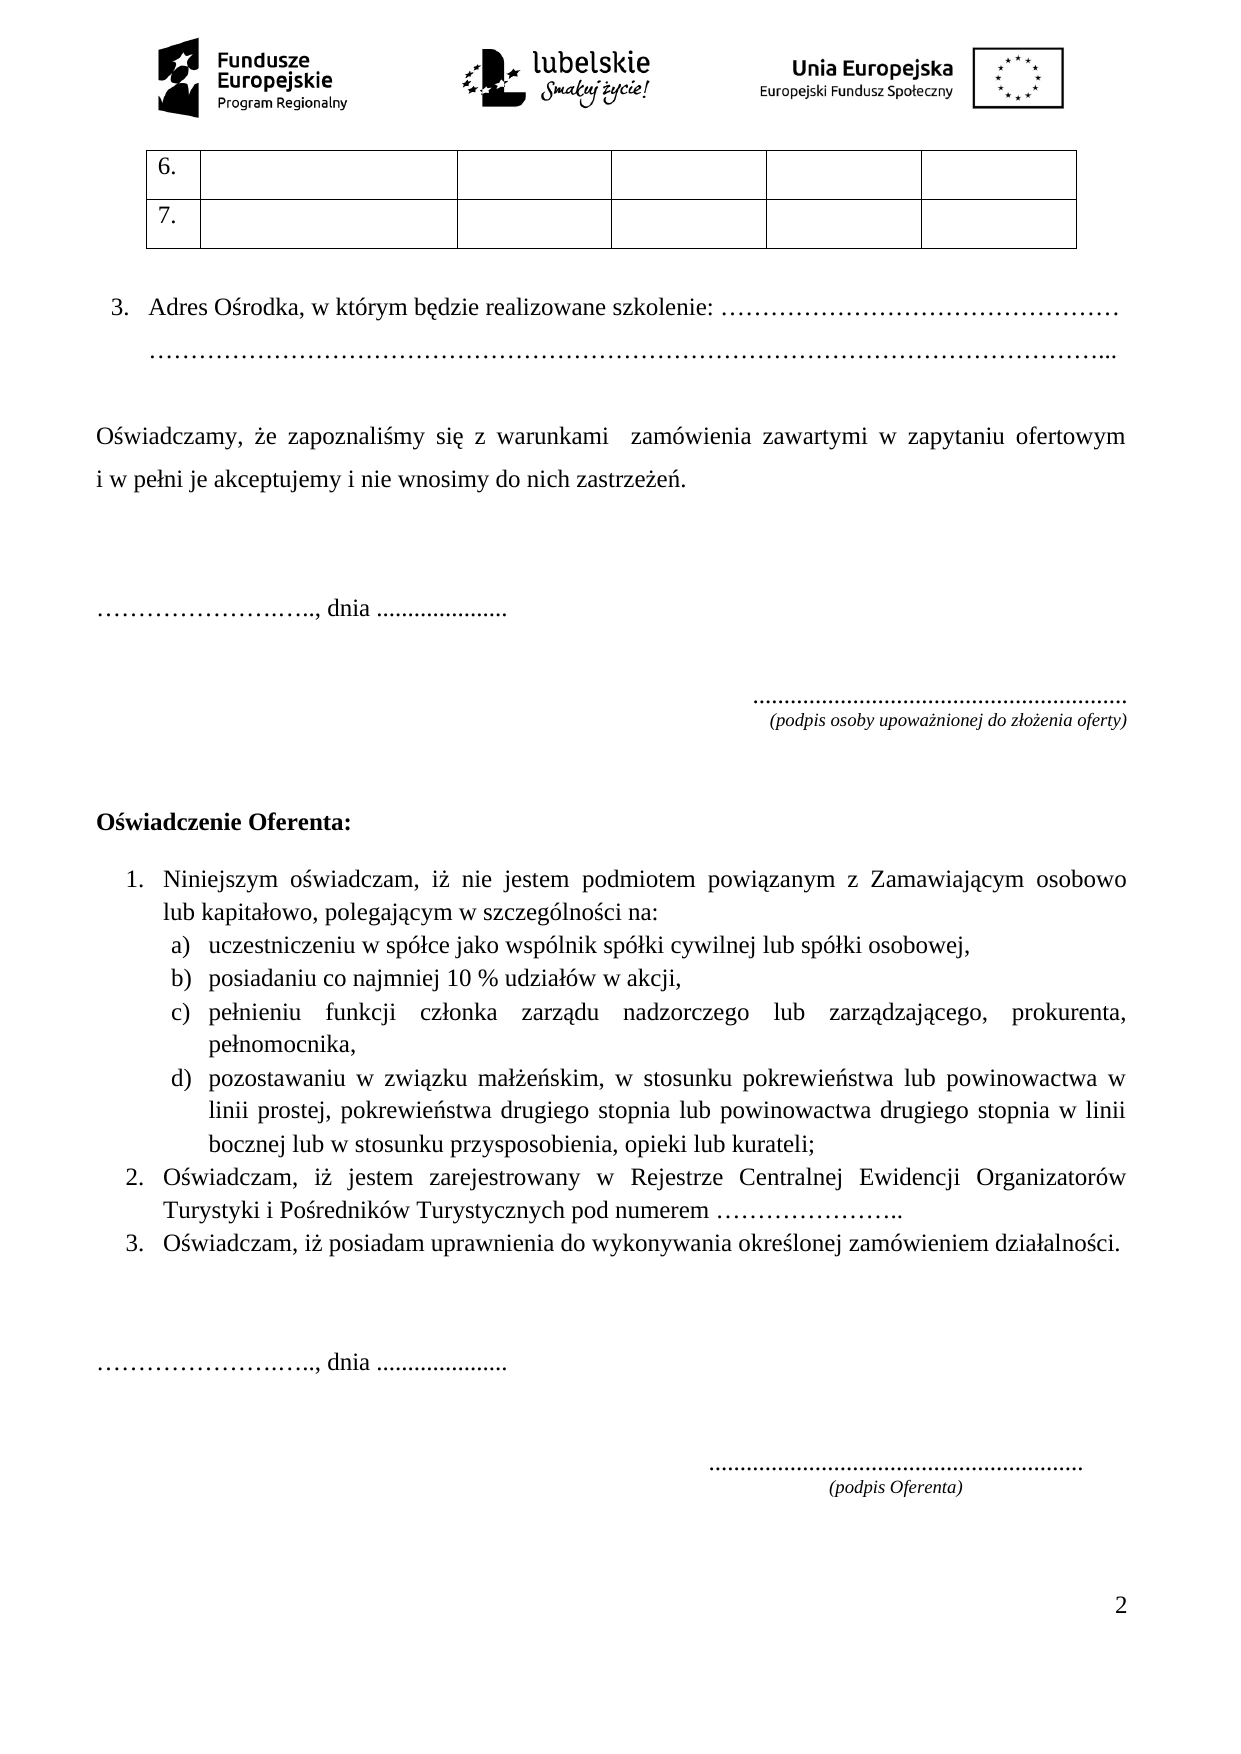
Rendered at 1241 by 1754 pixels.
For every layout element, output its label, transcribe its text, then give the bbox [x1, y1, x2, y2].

text ............................................................ (podpis Oferenta) [664, 1447, 1127, 1497]
table_cell [201, 151, 457, 199]
table_cell [767, 151, 921, 199]
list pozostawaniu w związku małżeńskim, w stosunku pokrewieństwa lub powinowactwa w linii prostej, pokrewieństwa drugiego stopnia lub powinowactwa drugiego stopnia w linii bocznej lub w stosunku przysposobienia, opieki lub kurateli; [171, 1063, 1127, 1157]
table_cell [147, 151, 200, 199]
text (podpis osoby upoważnionej do złożenia oferty) [96, 708, 1127, 730]
list pełnieniu funkcji członka zarządu nadzorczego lub zarządzającego, prokurenta, pełnomocnika, [171, 997, 1127, 1058]
text ………………….….., dnia ..................... [96, 593, 1127, 622]
text ............................................................ [96, 680, 1127, 708]
table_cell [767, 200, 921, 247]
list posiadaniu co najmniej 10 % udziałów w akcji, [171, 963, 1127, 992]
text Oświadczamy, że zapoznaliśmy się z warunkami zamówienia zawartymi w zapytaniu ofertowym i w pełni je akceptujemy i nie wnosimy do nich zastrzeżeń. [96, 421, 1127, 493]
list Oświadczam, iż posiadam uprawnienia do wykonywania określonej zamówieniem działalności. [125, 1228, 1127, 1256]
table_cell [612, 151, 766, 199]
list ……………………………………………………………………………………………………... [148, 335, 1127, 363]
list Oświadczam, iż jestem zarejestrowany w Rejestrze Centralnej Ewidencji Organizatorów Turystyki i Pośredników Turystycznych pod numerem ………………….. [125, 1162, 1127, 1223]
table_cell [201, 200, 457, 247]
table_cell [922, 151, 1076, 199]
table_cell [458, 200, 611, 247]
table_cell [922, 200, 1076, 247]
table_cell [147, 200, 200, 247]
list uczestniczeniu w spółce jako wspólnik spółki cywilnej lub spółki osobowej, [171, 931, 1127, 959]
text ………………….….., dnia ..................... [96, 1347, 1127, 1375]
text Oświadczenie Oferenta: [96, 807, 1127, 836]
picture [138, 29, 1084, 125]
list Niniejszym oświadczam, iż nie jestem podmiotem powiązanym z Zamawiającym osobowo lub kapitałowo, polegającym w szczególności na: [125, 864, 1127, 926]
list Adres Ośrodka, w którym będzie realizowane szkolenie: ………………………………………… [111, 292, 1127, 320]
table_cell [458, 151, 611, 199]
table_cell [612, 200, 766, 247]
